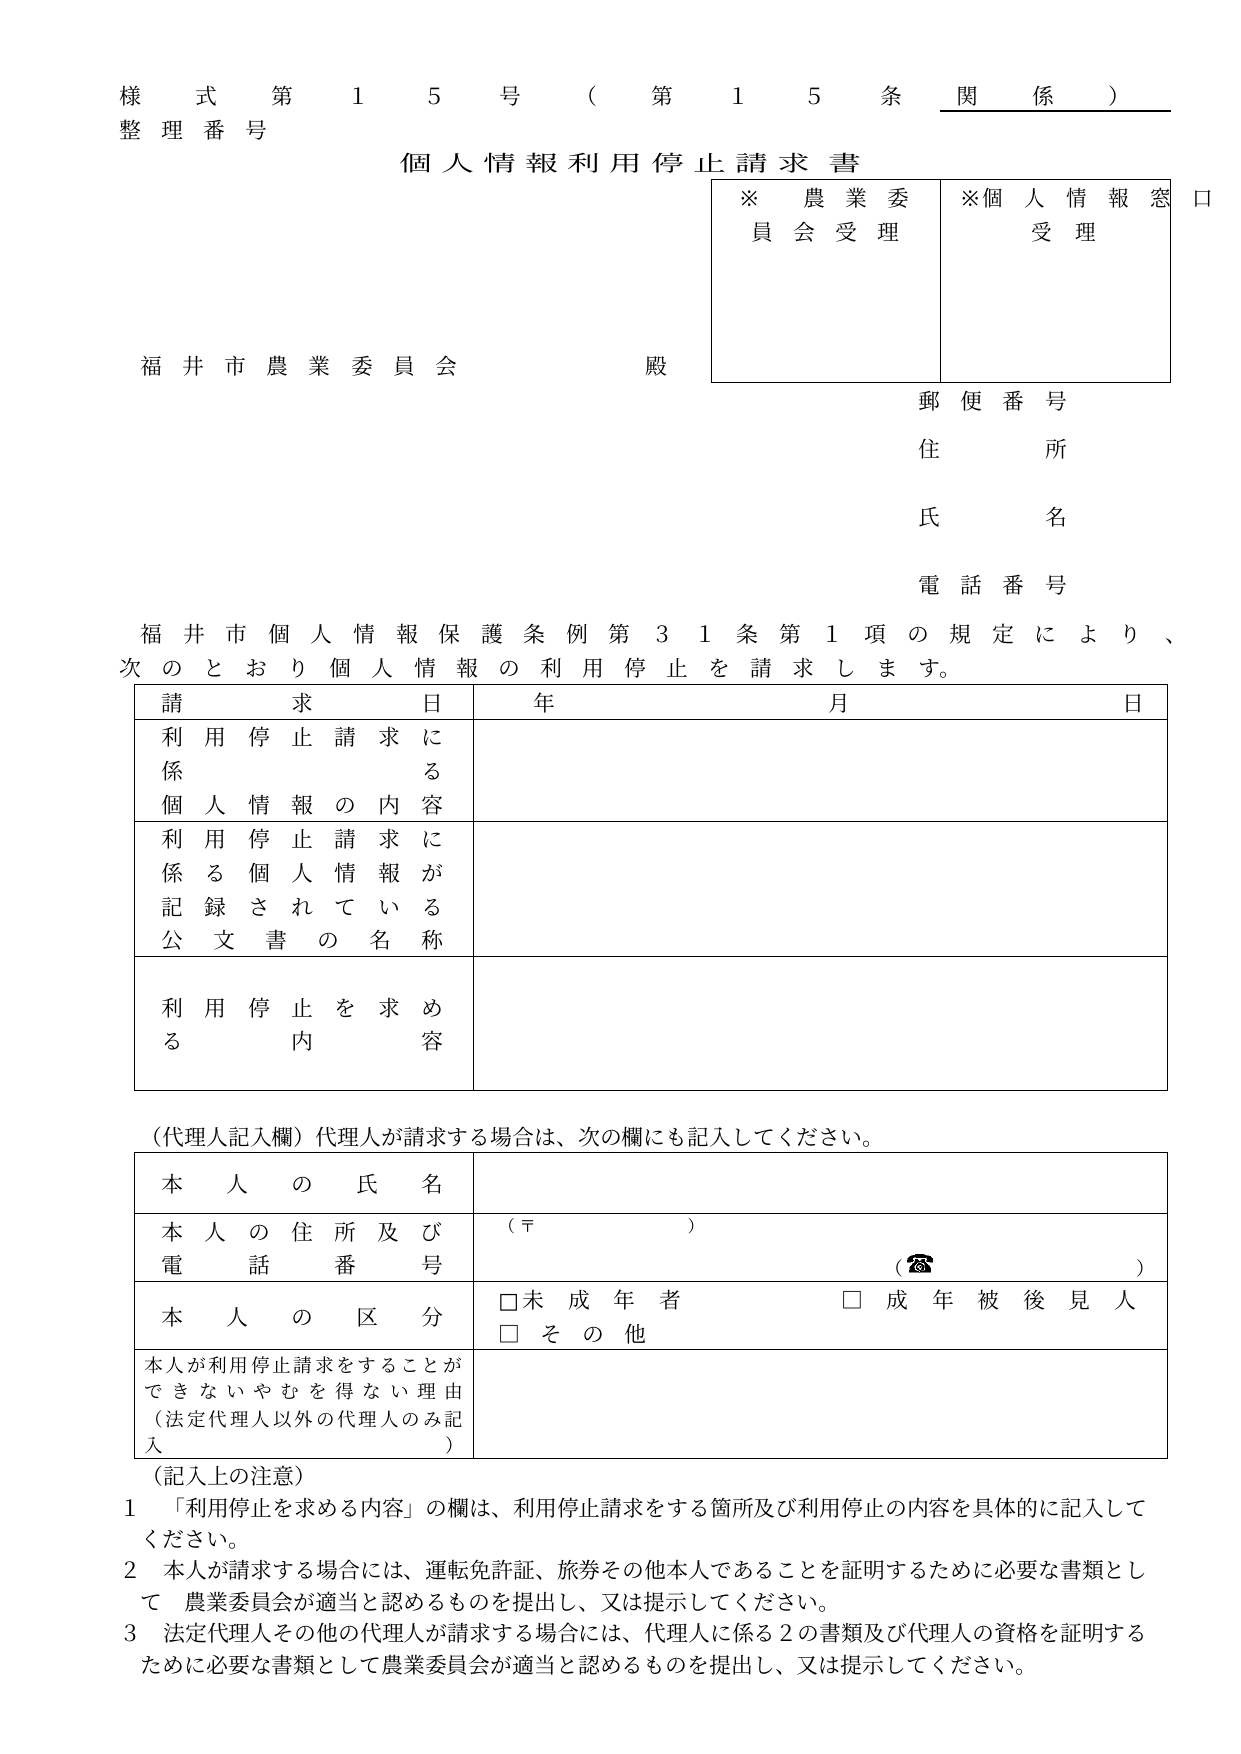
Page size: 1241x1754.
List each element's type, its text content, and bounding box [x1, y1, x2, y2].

picture [905, 1253, 934, 1273]
text 郵便番号 [119, 383, 1150, 417]
table_header 福井市農業委員会 殿 [129, 179, 711, 382]
text （代理人記入欄）代理人が請求する場合は、次の欄にも記入してください。 [119, 1121, 1150, 1152]
table_cell [474, 957, 1167, 1090]
table_cell 利用停止を求める内容 [135, 957, 473, 1090]
table_header [474, 1153, 1167, 1213]
text 氏 名 [119, 500, 1150, 533]
text 福井市個人情報保護条例第３１条第１項の規定により、次のとおり個人情報の利用停止を請求します。 [119, 617, 1165, 684]
table_cell 本人の住所及び電話番号 [135, 1214, 473, 1281]
text １ 「利用停止を求める内容」の欄は、利用停止請求をする箇所及び利用停止の内容を具体的に記入してください。 [119, 1491, 1150, 1554]
table_cell □未成年者 □成年被後見人 □その他 [474, 1282, 1167, 1349]
table_cell 本人の区分 [135, 1282, 473, 1349]
text ２ 本人が請求する場合には、運転免許証、旅券その他本人であることを証明するために必要な書類として 農業委員会が適当と認めるものを提出し、又は提示してください。 [119, 1554, 1150, 1617]
text （記入上の注意） [119, 1459, 1150, 1491]
table_cell [474, 1350, 1167, 1458]
table_cell 本人が利用停止請求をすることが できないやむを得ない理由 （法定代理人以外の代理人のみ記入） [135, 1350, 473, 1458]
table_cell （〒 ） （ ） [474, 1214, 1167, 1281]
table_header 請求日 [135, 685, 473, 718]
table_cell 利用停止請求に係る 個人情報の内容 [135, 720, 473, 821]
table_header ※個人情報窓口受理 [941, 180, 1170, 382]
text 電話番号 [119, 567, 1150, 601]
table_cell [474, 822, 1167, 956]
table_cell [474, 720, 1167, 821]
text 個人情報利用停止請求書 [119, 146, 1150, 179]
table_header ※ 農業委員会受理 [712, 180, 940, 382]
table_header 本人の氏名 [135, 1153, 473, 1213]
text 住 所 [119, 433, 1150, 466]
text 様式第１５号（第１５条関係） 整理番号 [119, 78, 1150, 146]
text ３ 法定代理人その他の代理人が請求する場合には、代理人に係る２の書類及び代理人の資格を証明するために必要な書類として農業委員会が適当と認めるものを提出し、又は提示してください。 [119, 1617, 1150, 1679]
table_header 年 月 日 [474, 685, 1167, 718]
table_cell 利用停止請求に係る個人情報が 記録されている公文書の名称 [135, 822, 473, 956]
